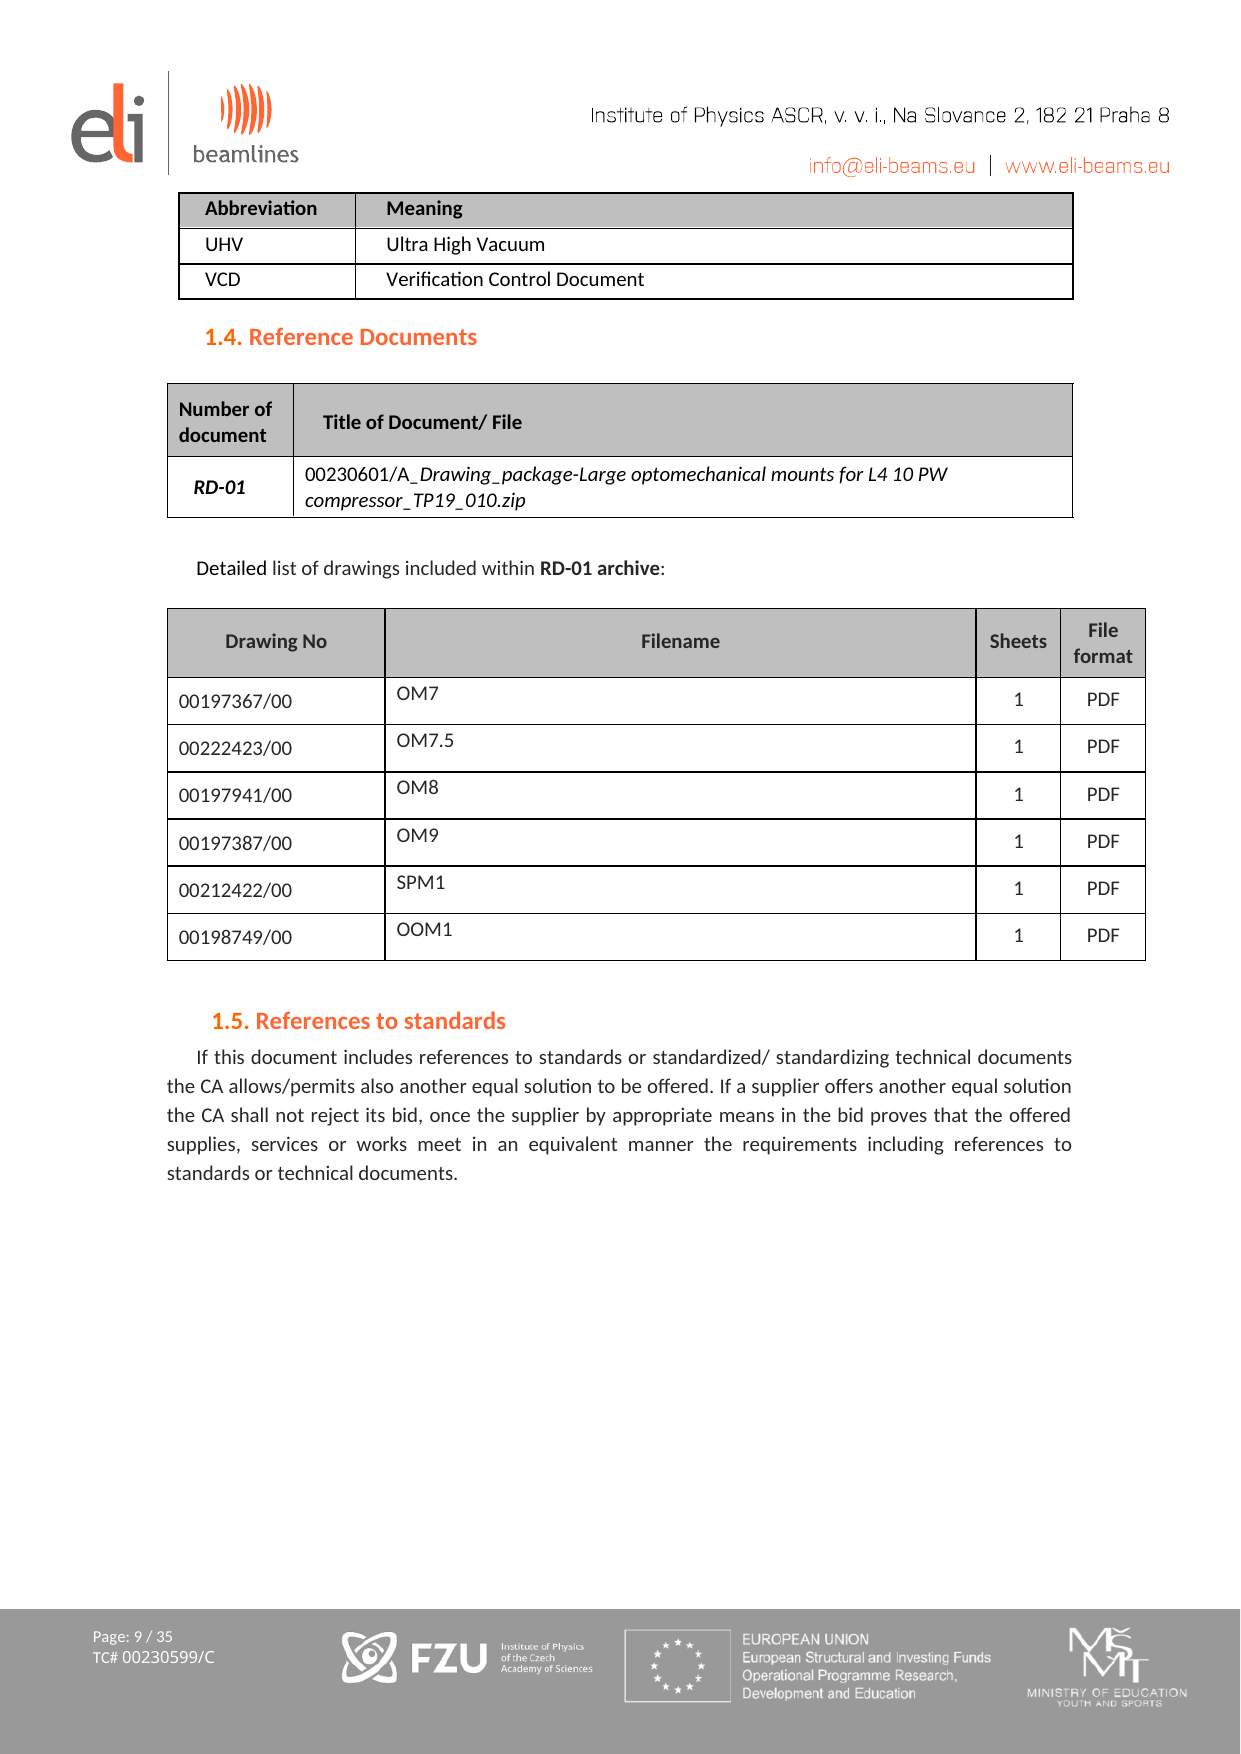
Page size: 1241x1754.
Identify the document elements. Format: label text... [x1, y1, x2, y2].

table_cell OM8 [386, 773, 975, 818]
table_cell PDF [1061, 914, 1145, 960]
table_cell 00197387/00 [168, 820, 384, 865]
table_cell RD-01 [168, 457, 293, 516]
table_cell 00197367/00 [168, 678, 384, 724]
text Detailed list of drawings included within RD-01 archive: [167, 555, 1074, 581]
table_cell 00212422/00 [168, 867, 384, 912]
table_cell VCD [180, 265, 355, 298]
table_cell Ultra High Vacuum [356, 229, 1072, 263]
table_cell OOM1 [386, 914, 975, 960]
table_cell PDF [1061, 773, 1145, 818]
table_cell 00222423/00 [168, 725, 384, 771]
table_cell 00197941/00 [168, 773, 384, 818]
table_cell Verification Control Document [356, 265, 1072, 298]
table_header Number of document [168, 384, 293, 456]
table_cell OM7 [386, 678, 975, 724]
table_cell 00230601/A_Drawing_package-Large optomechanical mounts for L4 10 PW compressor_TP19_010.zip [294, 457, 1072, 516]
table_cell OM9 [386, 820, 975, 865]
table_header Meaning [356, 194, 1072, 227]
table_header Sheets [977, 609, 1060, 677]
table_cell PDF [1061, 725, 1145, 771]
table_cell PDF [1061, 867, 1145, 912]
table_cell 1 [977, 820, 1060, 865]
table_cell 1 [977, 773, 1060, 818]
table_header Filename [386, 609, 975, 677]
subtitle Reference Documents [204, 321, 1074, 351]
table_cell 1 [977, 914, 1060, 960]
text If this document includes references to standards or standardized/ standardizing technical documents the CA allows/permits also another equal solution to be offered. If a supplier offers another equal solution the CA shall not reject its bid, once the supplier by appropriate means in the bid proves that the offered supplies, services or works meet in an equivalent manner the requirements including references to standards or technical documents. [167, 1044, 1074, 1186]
table_cell 1 [977, 867, 1060, 912]
picture [0, 1609, 1241, 1754]
table_cell 1 [977, 725, 1060, 771]
table_cell SPM1 [386, 867, 975, 912]
table_cell PDF [1061, 678, 1145, 724]
subtitle References to standards [211, 1005, 1074, 1036]
table_header Drawing No [168, 609, 384, 677]
table_cell OM7.5 [386, 725, 975, 771]
table_header Abbreviation [180, 194, 355, 227]
table_cell 00198749/00 [168, 914, 384, 960]
table_cell 1 [977, 678, 1060, 724]
table_cell UHV [180, 229, 355, 263]
table_cell PDF [1061, 820, 1145, 865]
table_header File format [1061, 609, 1145, 677]
table_header Title of Document/ File [294, 384, 1072, 456]
